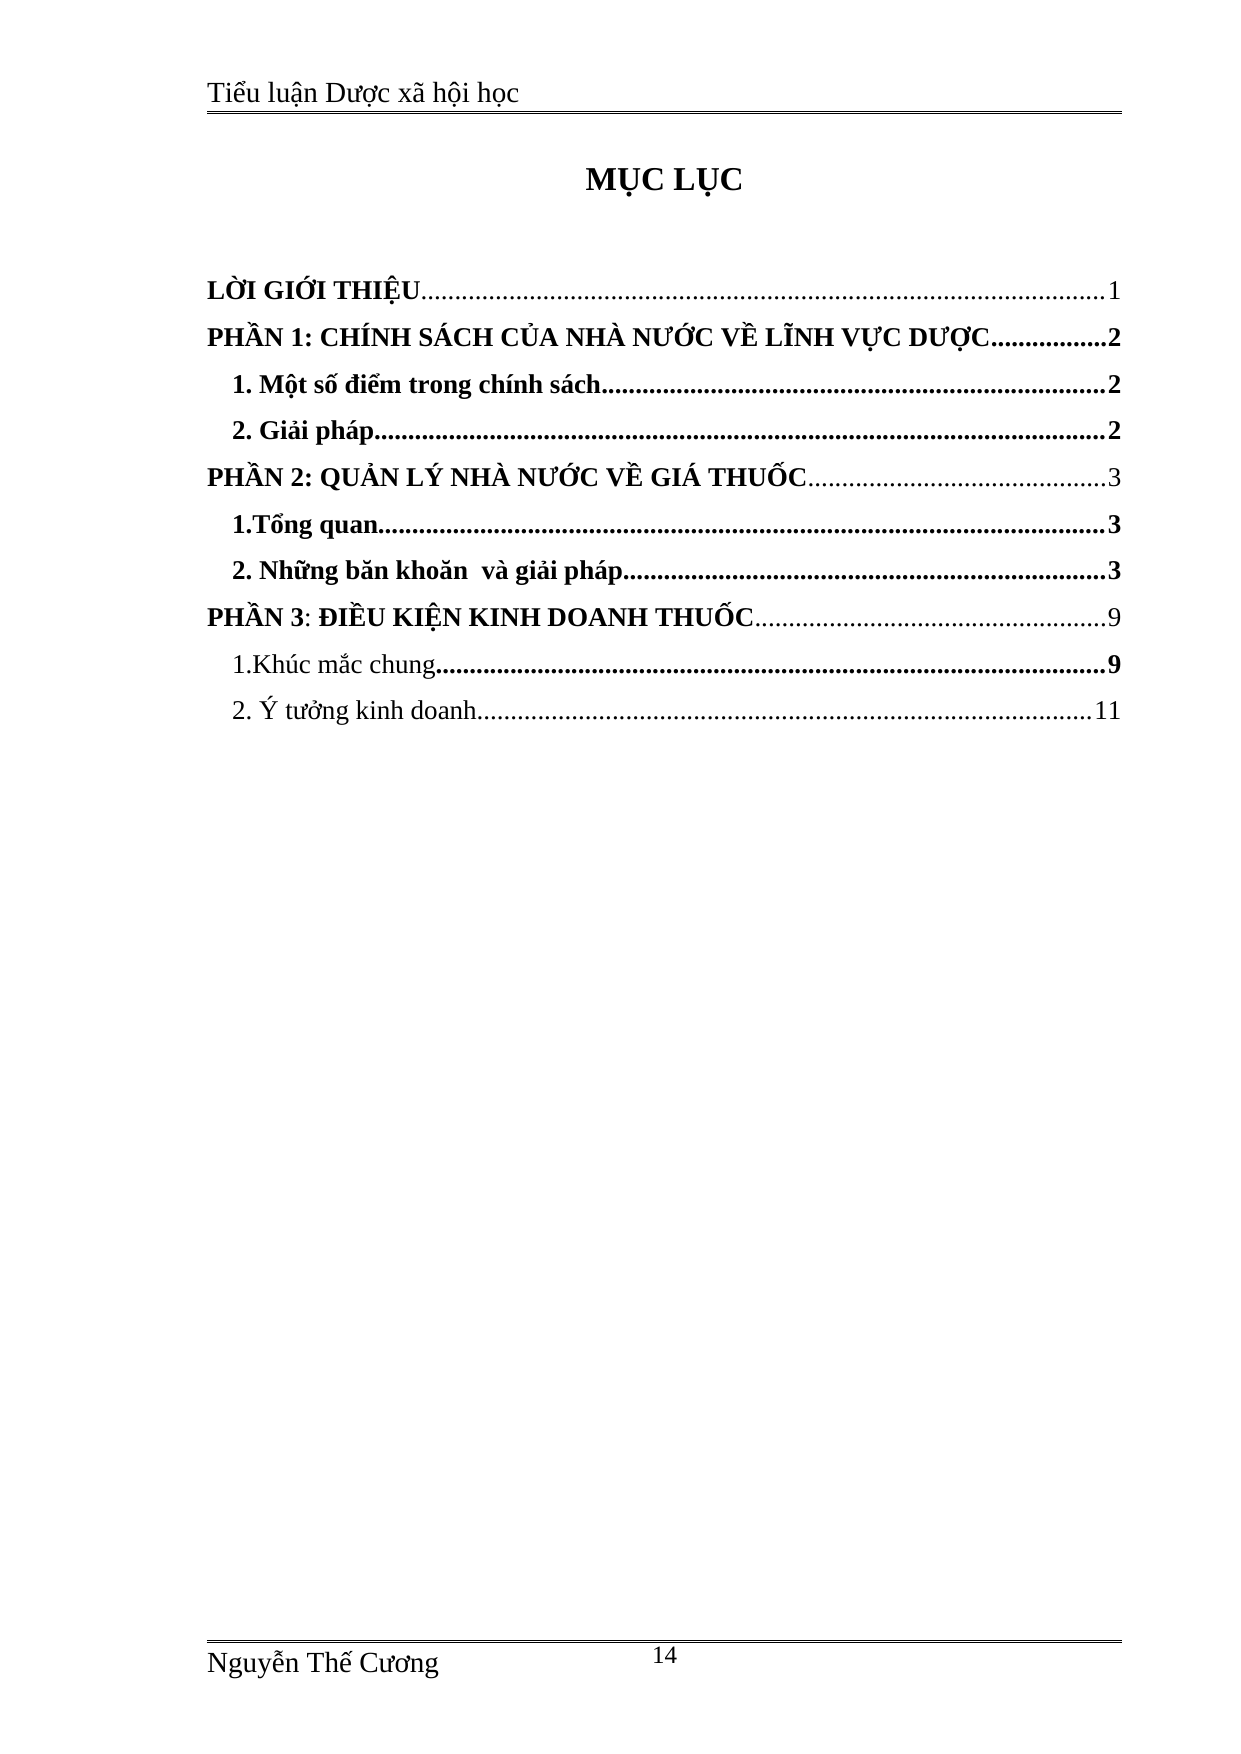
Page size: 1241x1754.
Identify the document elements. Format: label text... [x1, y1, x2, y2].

text 1.Khúc mắc chung 9 [232, 648, 1122, 679]
text 2. Ý tưởng kinh doanh 11 [232, 694, 1122, 726]
text LỜI GIỚI THIỆU 1 [207, 274, 1122, 306]
text MỤC LỤC [207, 159, 1122, 198]
text 1. Một số điểm trong chính sách 2 [232, 368, 1122, 399]
text PHẦN 3: ĐIỀU KIỆN KINH DOANH THUỐC 9 [207, 601, 1122, 632]
text PHẦN 1: CHÍNH SÁCH CỦA NHÀ NƯỚC VỀ LĨNH VỰC DƯỢC 2 [207, 321, 1122, 352]
text 1.Tổng quan 3 [232, 508, 1122, 539]
text 2. Những băn khoăn và giải pháp 3 [232, 554, 1122, 586]
text PHẦN 2: QUẢN LÝ NHÀ NƯỚC VỀ GIÁ THUỐC 3 [207, 461, 1122, 492]
text 2. Giải pháp 2 [232, 414, 1122, 446]
